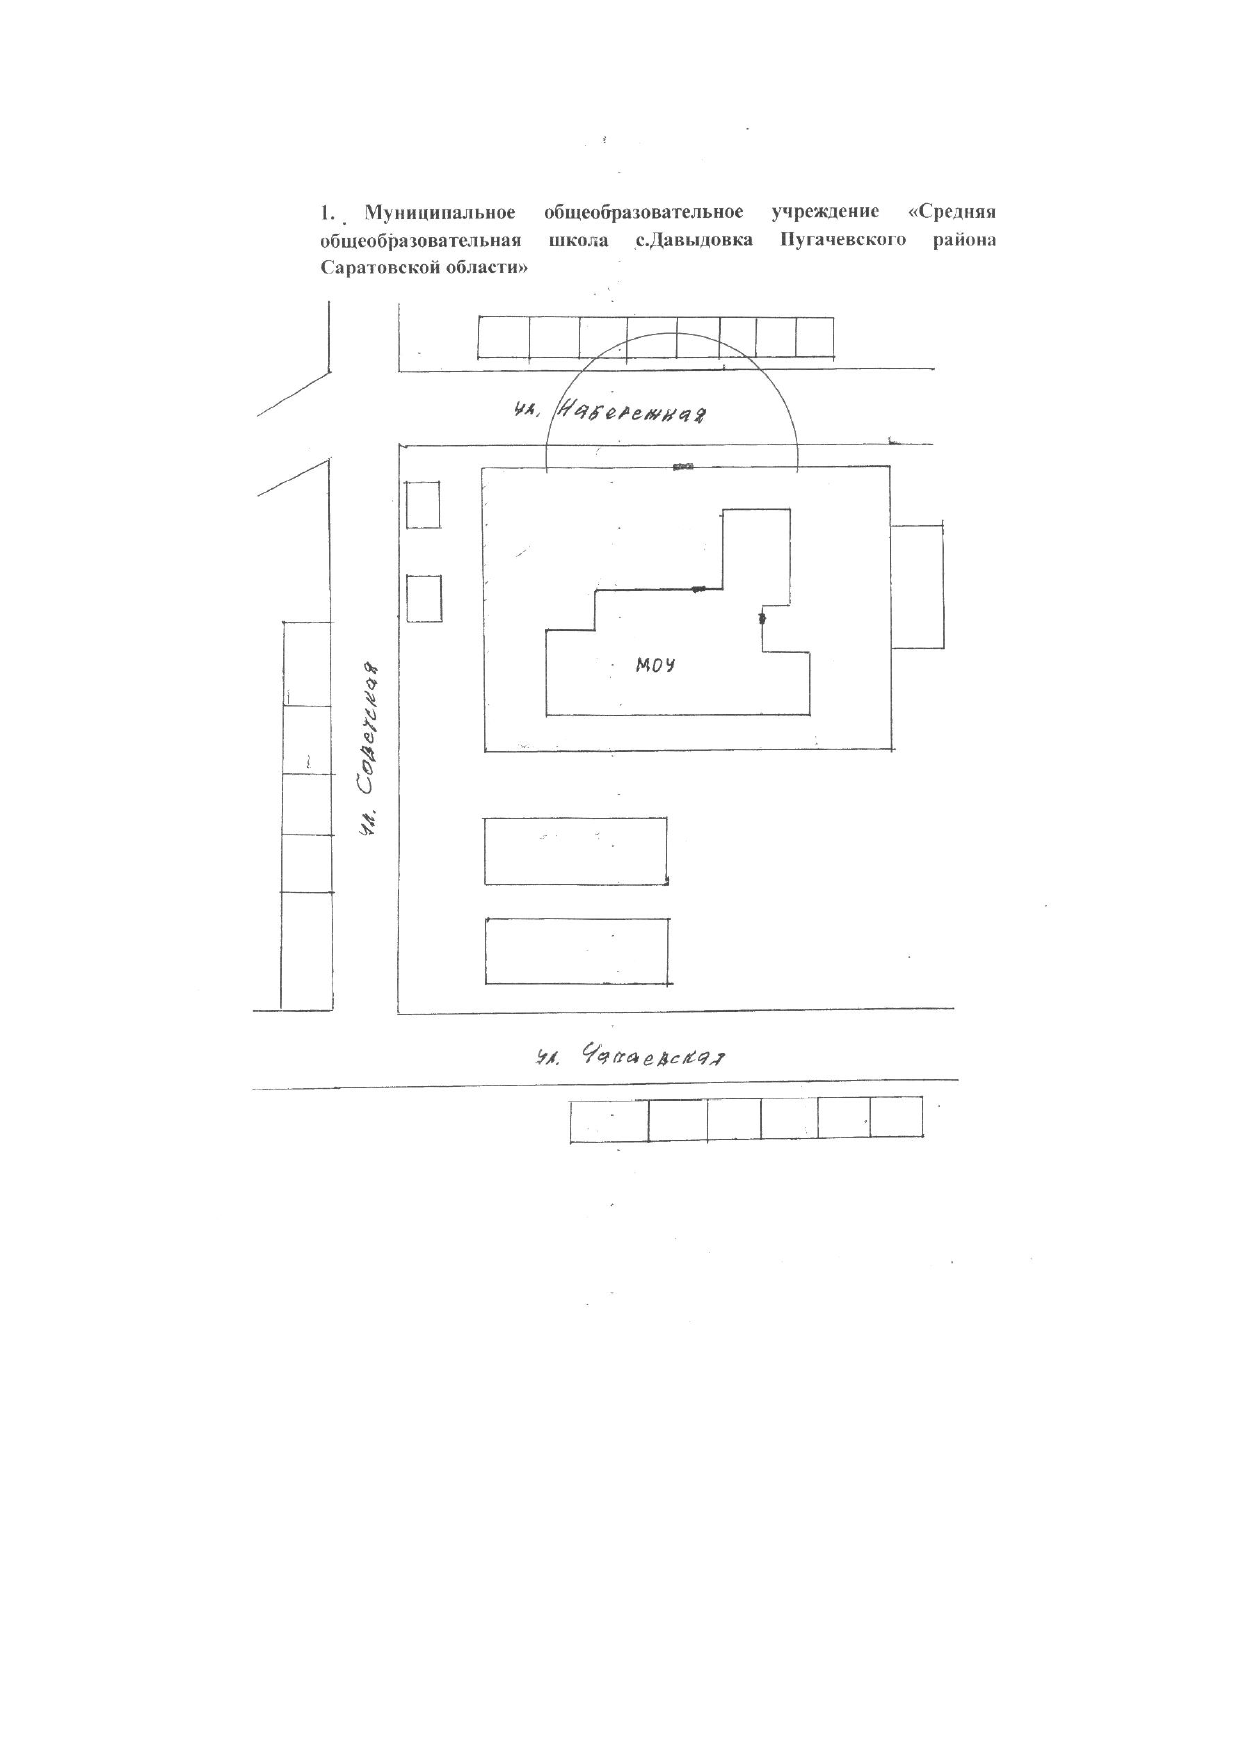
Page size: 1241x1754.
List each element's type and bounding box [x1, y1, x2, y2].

picture [177, 118, 1063, 1578]
